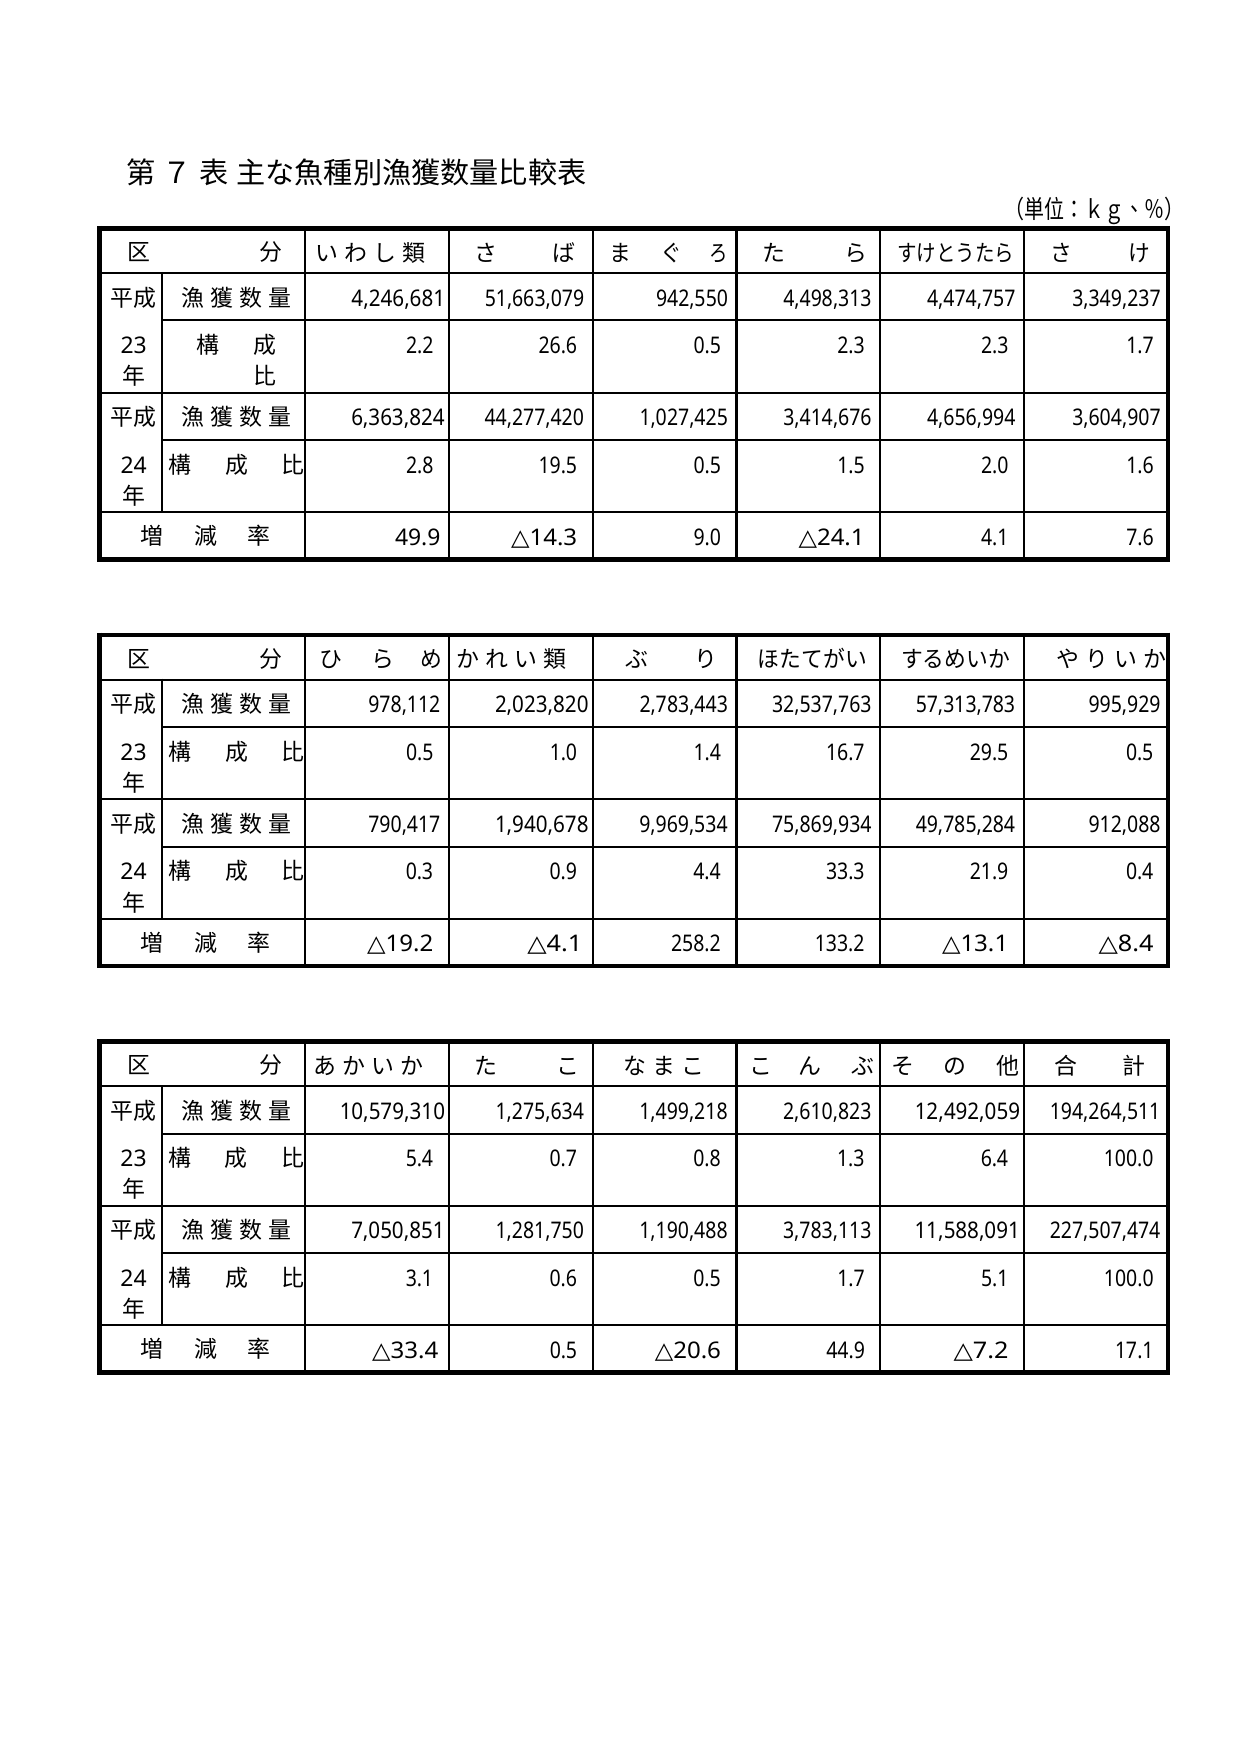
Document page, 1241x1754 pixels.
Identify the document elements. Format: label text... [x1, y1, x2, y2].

table_cell 平成 [102, 681, 161, 726]
table_cell 1.0 [450, 728, 592, 798]
text （単位：ｋｇ、％） [1004, 192, 1196, 226]
table_cell 4.4 [594, 848, 735, 918]
table_cell 29.5 [881, 728, 1023, 798]
table_cell 3.1 [306, 1254, 448, 1324]
table_cell 11,588,091 [881, 1207, 1023, 1252]
table_cell 2.8 [306, 441, 448, 511]
table_cell 平成 [102, 800, 161, 846]
table_cell 16.7 [738, 728, 879, 798]
table_header あ か い か [306, 1044, 448, 1085]
table_cell 5.1 [881, 1254, 1023, 1324]
table_cell 0.5 [1025, 728, 1166, 798]
table_cell 4,474,757 [881, 274, 1023, 319]
table_cell 構 成 比 [163, 1135, 304, 1205]
table_cell 0.3 [306, 848, 448, 918]
table_cell 4.1 [881, 513, 1023, 557]
table_cell 10,579,310 [306, 1087, 448, 1132]
table_cell 1.7 [1025, 321, 1166, 392]
table_cell △4.1 [450, 920, 592, 964]
table_cell 0.5 [594, 321, 735, 392]
table_cell 6,363,824 [306, 394, 448, 439]
table_cell 4,498,313 [738, 274, 879, 319]
table_cell 3,783,113 [738, 1207, 879, 1252]
table_cell 1,027,425 [594, 394, 735, 439]
table_cell 増 減 率 [102, 513, 304, 557]
table_cell 9,969,534 [594, 800, 735, 846]
table_cell 44.9 [738, 1326, 879, 1370]
table_cell 1,190,488 [594, 1207, 735, 1252]
table_header 区 分 [102, 637, 304, 678]
table_cell 21.9 [881, 848, 1023, 918]
table_header そ の 他 [881, 1044, 1023, 1085]
table_header さ ば [450, 231, 592, 272]
table_cell 32,537,763 [738, 681, 879, 726]
table_header こ ん ぶ [738, 1044, 879, 1085]
table_cell △33.4 [306, 1326, 448, 1370]
table_cell 2,023,820 [450, 681, 592, 726]
table_cell 100.0 [1025, 1135, 1166, 1205]
table_cell 1,499,218 [594, 1087, 735, 1132]
table_cell 1,940,678 [450, 800, 592, 846]
table_cell 1.4 [594, 728, 735, 798]
table_header な ま こ [594, 1044, 735, 1085]
table_cell 3,349,237 [1025, 274, 1166, 319]
table_cell 3,414,676 [738, 394, 879, 439]
table_cell 0.6 [450, 1254, 592, 1324]
text 第 ７ 表 主な魚種別漁獲数量比較表 [126, 152, 594, 192]
table_cell 33.3 [738, 848, 879, 918]
table_cell 24年 [102, 846, 161, 918]
table_cell 平成 [102, 274, 161, 319]
table_cell 194,264,511 [1025, 1087, 1166, 1132]
table_header さ け [1025, 231, 1166, 272]
table_header や り い か [1025, 637, 1166, 678]
table_cell 平成 [102, 1207, 161, 1252]
table_cell 0.9 [450, 848, 592, 918]
table_cell 49.9 [306, 513, 448, 557]
table_cell 995,929 [1025, 681, 1166, 726]
table_header た こ [450, 1044, 592, 1085]
table_cell 構 成 比 [163, 848, 304, 918]
table_cell 9.0 [594, 513, 735, 557]
table_cell 漁 獲 数 量 [163, 1087, 304, 1132]
table_cell 漁 獲 数 量 [163, 1207, 304, 1252]
table_header すけとうたら [881, 231, 1023, 272]
table_cell 増 減 率 [102, 1326, 304, 1370]
table_cell 942,550 [594, 274, 735, 319]
table_header するめいか [881, 637, 1023, 678]
table_cell 平成 [102, 394, 161, 439]
table_cell 0.5 [594, 441, 735, 511]
table_cell 258.2 [594, 920, 735, 964]
table_cell 6.4 [881, 1135, 1023, 1205]
table_cell 1.6 [1025, 441, 1166, 511]
table_cell 漁 獲 数 量 [163, 681, 304, 726]
table_cell 912,088 [1025, 800, 1166, 846]
table_header 区 分 [102, 1044, 304, 1085]
table_cell 0.4 [1025, 848, 1166, 918]
table_cell 26.6 [450, 321, 592, 392]
table_cell 19.5 [450, 441, 592, 511]
table_cell 増 減 率 [102, 920, 304, 964]
table_cell 0.8 [594, 1135, 735, 1205]
table_cell 227,507,474 [1025, 1207, 1166, 1252]
table_cell △19.2 [306, 920, 448, 964]
table_cell 構 成 比 [163, 1254, 304, 1324]
table_cell 0.7 [450, 1135, 592, 1205]
table_cell 4,246,681 [306, 274, 448, 319]
table_header い わ し 類 [306, 231, 448, 272]
table_cell △13.1 [881, 920, 1023, 964]
table_cell 24年 [102, 439, 161, 511]
table_cell 0.5 [306, 728, 448, 798]
table_cell 2.0 [881, 441, 1023, 511]
table_cell 44,277,420 [450, 394, 592, 439]
table_cell 構 成 比 [163, 441, 304, 511]
table_cell 7.6 [1025, 513, 1166, 557]
table_cell 1.5 [738, 441, 879, 511]
table_cell 12,492,059 [881, 1087, 1023, 1132]
table_cell 978,112 [306, 681, 448, 726]
table_cell 2.2 [306, 321, 448, 392]
table_cell 構 成 比 [163, 321, 304, 392]
table_header ほたてがい [738, 637, 879, 678]
table_cell 漁 獲 数 量 [163, 394, 304, 439]
table_cell 2,783,443 [594, 681, 735, 726]
table_header ぶ り [594, 637, 735, 678]
table_header ま ぐ ろ [594, 231, 735, 272]
table_cell 2,610,823 [738, 1087, 879, 1132]
table_cell 57,313,783 [881, 681, 1023, 726]
table_cell △7.2 [881, 1326, 1023, 1370]
table_cell 0.5 [450, 1326, 592, 1370]
table_header 区 分 [102, 231, 304, 272]
table_cell 100.0 [1025, 1254, 1166, 1324]
table_cell 3,604,907 [1025, 394, 1166, 439]
table_header 合 計 [1025, 1044, 1166, 1085]
table_cell 2.3 [881, 321, 1023, 392]
table_cell 0.5 [594, 1254, 735, 1324]
table_cell △14.3 [450, 513, 592, 557]
table_cell 1.7 [738, 1254, 879, 1324]
table_cell 17.1 [1025, 1326, 1166, 1370]
table_cell △8.4 [1025, 920, 1166, 964]
table_cell 23年 [102, 319, 161, 392]
table_cell △24.1 [738, 513, 879, 557]
table_header た ら [738, 231, 879, 272]
table_cell 49,785,284 [881, 800, 1023, 846]
table_cell 24年 [102, 1252, 161, 1324]
table_cell 7,050,851 [306, 1207, 448, 1252]
table_cell 23年 [102, 726, 161, 798]
table_cell 4,656,994 [881, 394, 1023, 439]
table_cell 51,663,079 [450, 274, 592, 319]
table_header か れ い 類 [450, 637, 592, 678]
table_cell 2.3 [738, 321, 879, 392]
table_cell 平成 [102, 1087, 161, 1132]
table_cell 漁 獲 数 量 [163, 800, 304, 846]
table_cell 5.4 [306, 1135, 448, 1205]
table_cell 1,275,634 [450, 1087, 592, 1132]
table_cell 790,417 [306, 800, 448, 846]
table_cell △20.6 [594, 1326, 735, 1370]
table_cell 133.2 [738, 920, 879, 964]
table_cell 構 成 比 [163, 728, 304, 798]
table_cell 1,281,750 [450, 1207, 592, 1252]
table_cell 1.3 [738, 1135, 879, 1205]
table_cell 75,869,934 [738, 800, 879, 846]
table_cell 23年 [102, 1133, 161, 1205]
table_header ひ ら め [306, 637, 448, 678]
table_cell 漁 獲 数 量 [163, 274, 304, 319]
